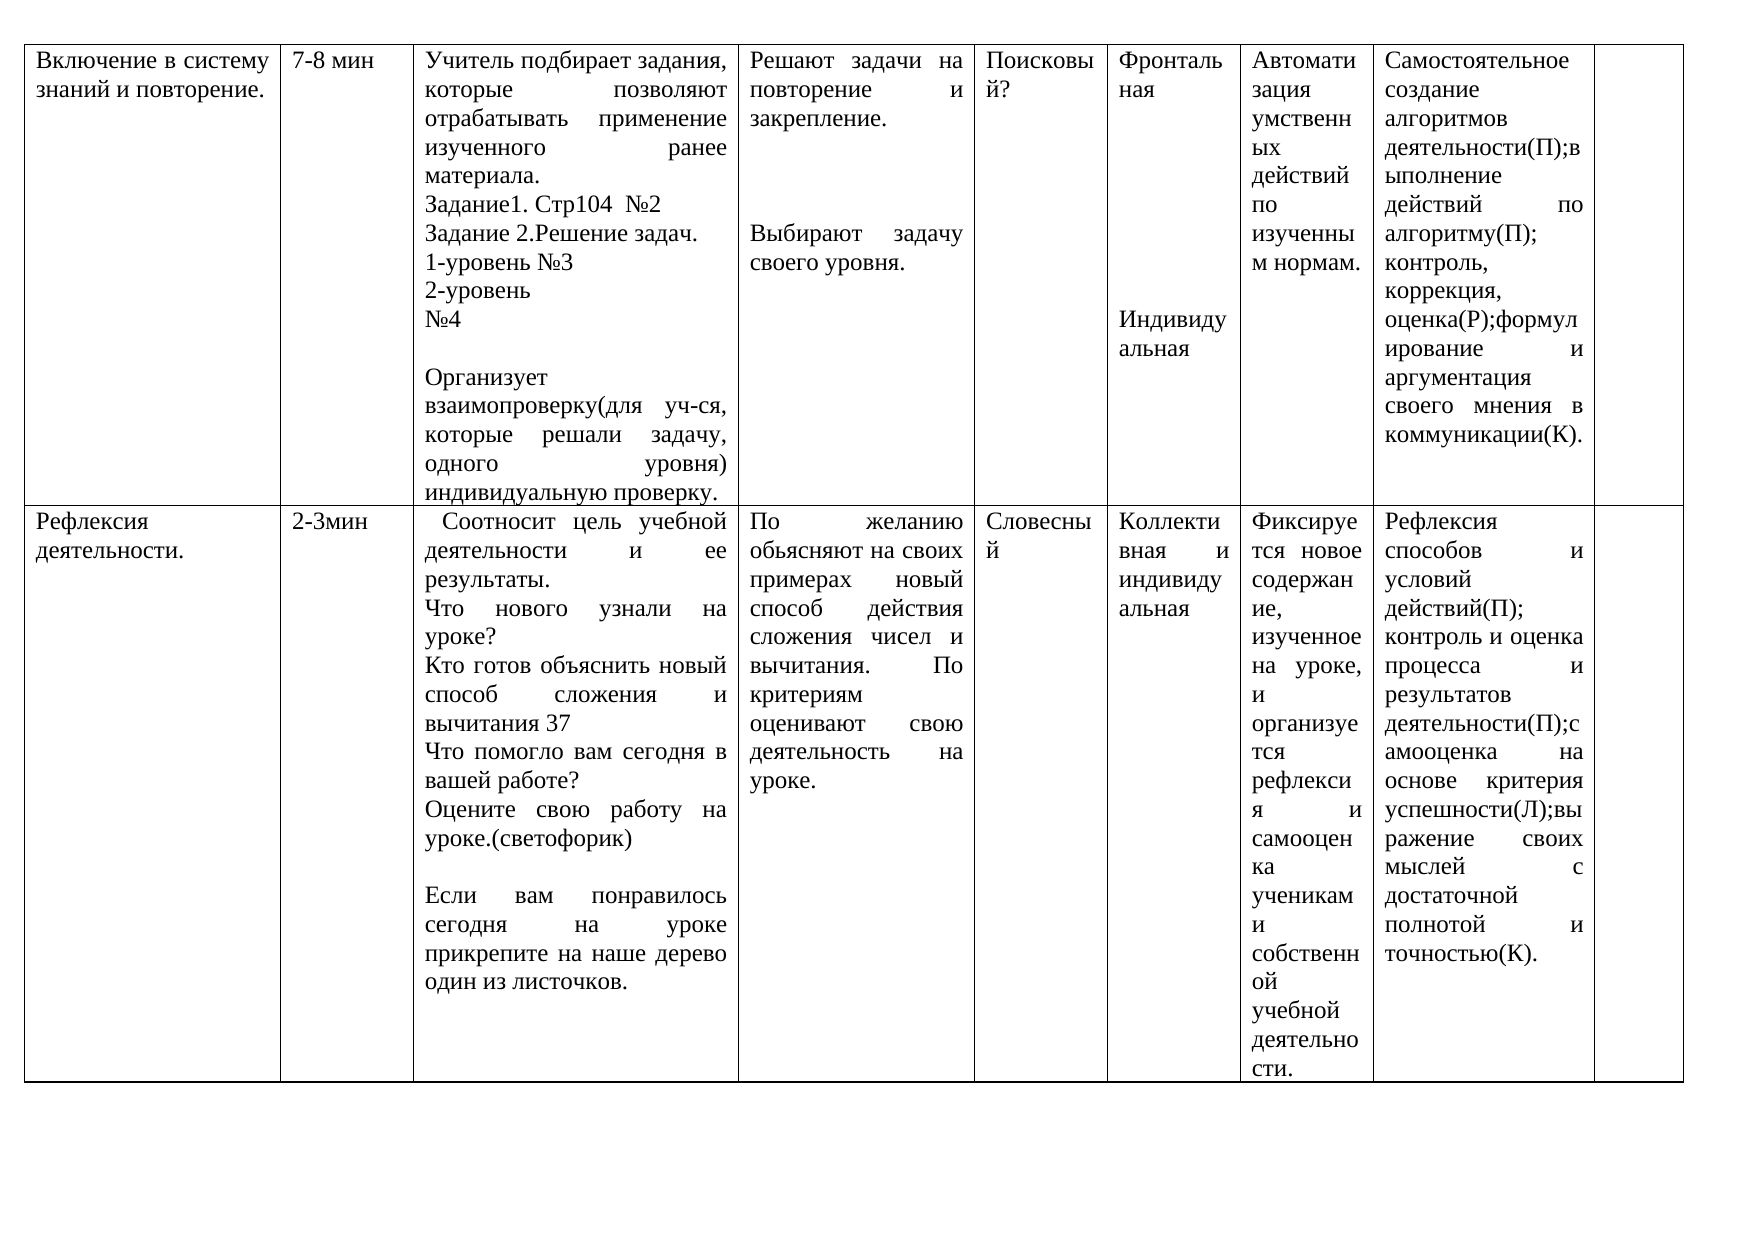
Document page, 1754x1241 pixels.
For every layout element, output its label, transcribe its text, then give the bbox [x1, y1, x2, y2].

table_cell 2-3мин [281, 506, 413, 1081]
table_cell Соотносит цель учебной деятельности и ее результаты. Что нового узнали на уроке? Кто готов объяснить новый способ сложения и вычитания 37 Что помогло вам сегодня в вашей работе? Оцените свою работу на уроке.(светофорик) Если вам понравилось сегодня на уроке прикрепите на наше дерево один из листочков. [414, 506, 738, 1081]
table_cell По желанию обьясняют на своих примерах новый способ действия сложения чисел и вычитания. По критериям оценивают свою деятельность на уроке. [739, 506, 974, 1081]
table_cell Самостоятельное создание алгоритмов деятельности(П);выполнение действий по алгоритму(П); контроль, коррекция, оценка(Р);формулирование и аргументация своего мнения в коммуникации(К). [1374, 45, 1594, 505]
table_cell Фиксируется новое содержание, изученное на уроке, и организуется рефлексия и самооценка учениками собственной учебной деятельности. [1241, 506, 1373, 1081]
table_cell [1595, 45, 1683, 505]
table_cell Рефлексия деятельности. [25, 506, 280, 1081]
table_cell Учитель подбирает задания, которые позволяют отрабатывать применение изученного ранее материала. Задание1. Стр104 №2 Задание 2.Решение задач. 1-уровень №3 2-уровень №4 Организует взаимопроверку(для уч-ся, которые решали задачу, одного уровня) индивидуальную проверку. [414, 45, 738, 505]
table_cell 7-8 мин [281, 45, 413, 505]
table_cell Рефлексия способов и условий действий(П); контроль и оценка процесса и результатов деятельности(П);самооценка на основе критерия успешности(Л);выражение своих мыслей с достаточной полнотой и точностью(К). [1374, 506, 1594, 1081]
table_cell [1595, 506, 1683, 1081]
table_cell Коллективная и индивидуальная [1108, 506, 1240, 1081]
table_cell Включение в систему знаний и повторение. [25, 45, 280, 505]
table_cell Словесный [975, 506, 1107, 1081]
table_cell Решают задачи на повторение и закрепление. Выбирают задачу своего уровня. [739, 45, 974, 505]
table_cell Фронтальная Индивидуальная [1108, 45, 1240, 505]
table_cell Поисковый? [975, 45, 1107, 505]
table_cell Автоматизация умственных действий по изученным нормам. [1241, 45, 1373, 505]
